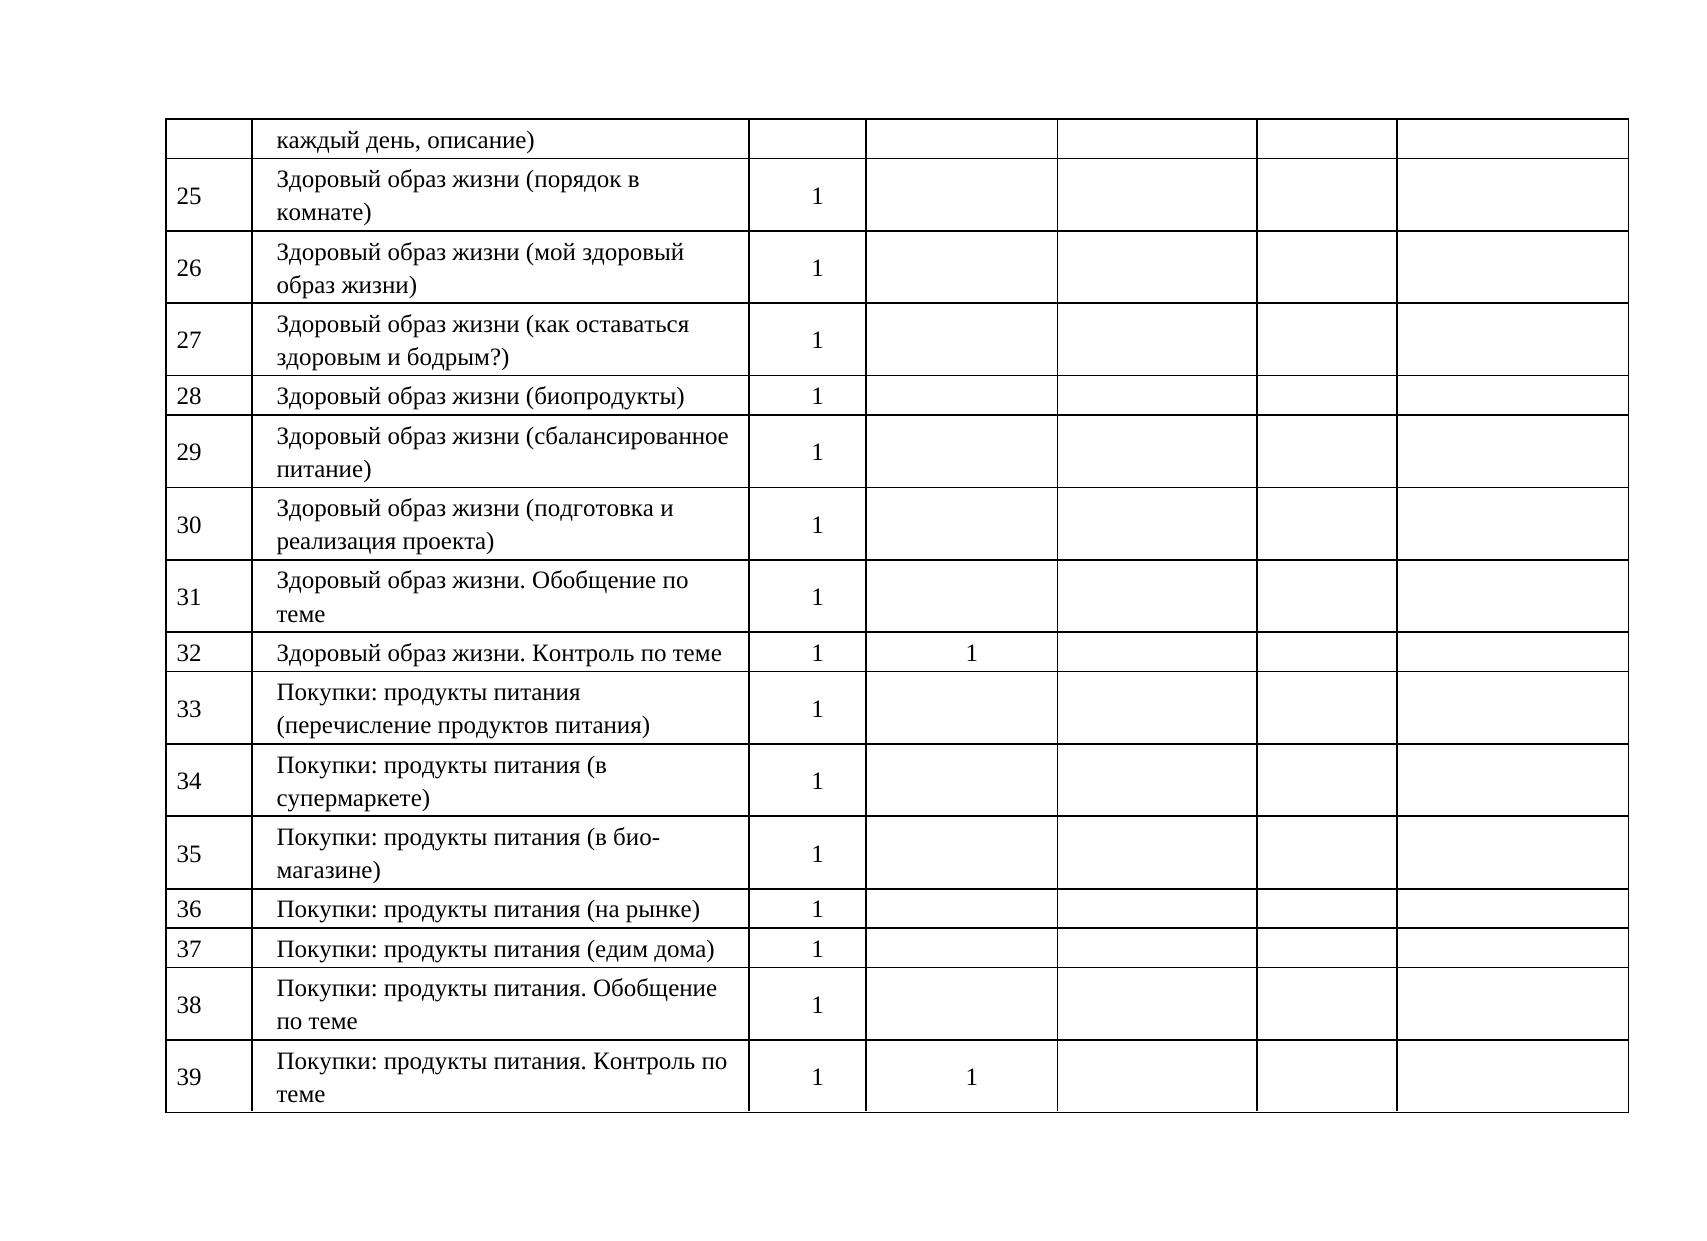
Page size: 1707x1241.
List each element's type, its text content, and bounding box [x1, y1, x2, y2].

table_cell 1 [750, 488, 865, 559]
table_cell [1258, 159, 1396, 230]
table_cell [1398, 488, 1628, 559]
table_cell 34 [167, 745, 251, 815]
table_cell Покупки: продукты питания. Обобщение по теме [253, 968, 748, 1039]
table_cell 1 [750, 416, 865, 486]
table_cell Здоровый образ жизни (сбалансированное питание) [253, 416, 748, 486]
table_cell [1058, 159, 1256, 230]
table_cell [1058, 633, 1256, 671]
table_cell Здоровый образ жизни (как оставаться здоровым и бодрым?) [253, 304, 748, 375]
table_cell 1 [750, 929, 865, 967]
table_cell 1 [750, 232, 865, 302]
table_cell [1058, 304, 1256, 375]
table_cell [1398, 561, 1628, 631]
table_cell Покупки: продукты питания (едим дома) [253, 929, 748, 967]
table_cell Покупки: продукты питания. Контроль по теме [253, 1041, 748, 1111]
table_cell 1 [750, 672, 865, 743]
table_cell [867, 745, 1057, 815]
table_cell [867, 120, 1057, 157]
table_cell [1058, 745, 1256, 815]
table_cell [867, 304, 1057, 375]
table_cell 1 [867, 633, 1057, 671]
table_cell [1398, 929, 1628, 967]
table_cell [1058, 416, 1256, 486]
table_cell [867, 159, 1057, 230]
table_cell [1258, 672, 1396, 743]
table_cell [1258, 232, 1396, 302]
table_cell [867, 672, 1057, 743]
table_cell 1 [750, 890, 865, 927]
table_cell [1398, 232, 1628, 302]
table_cell [1258, 376, 1396, 414]
table_cell Покупки: продукты питания (в био-магазине) [253, 817, 748, 888]
table_cell [1398, 304, 1628, 375]
table_cell 31 [167, 561, 251, 631]
table_cell [1058, 929, 1256, 967]
table_cell 27 [167, 304, 251, 375]
table_cell Здоровый образ жизни (биопродукты) [253, 376, 748, 414]
table_cell [1258, 120, 1396, 157]
table_cell [1058, 232, 1256, 302]
table_cell 32 [167, 633, 251, 671]
table_cell Здоровый образ жизни. Контроль по теме [253, 633, 748, 671]
table_cell 1 [750, 745, 865, 815]
table_cell [1058, 376, 1256, 414]
table_cell 37 [167, 929, 251, 967]
table_cell [1058, 890, 1256, 927]
table_cell [1258, 561, 1396, 631]
table_cell Здоровый образ жизни (порядок в комнате) [253, 159, 748, 230]
table_cell [1258, 929, 1396, 967]
table_cell [1058, 672, 1256, 743]
table_cell 1 [750, 817, 865, 888]
table_cell [1258, 304, 1396, 375]
table_cell [867, 890, 1057, 927]
table_cell Покупки: продукты питания (в супермаркете) [253, 745, 748, 815]
table_cell Покупки: продукты питания (перечисление продуктов питания) [253, 672, 748, 743]
table_cell 28 [167, 376, 251, 414]
table_cell [1398, 159, 1628, 230]
table_cell 1 [750, 120, 865, 157]
table_cell 1 [750, 1041, 865, 1111]
table_cell [867, 376, 1057, 414]
table_cell [867, 929, 1057, 967]
table_cell 35 [167, 817, 251, 888]
table_cell [1258, 745, 1396, 815]
table_cell 36 [167, 890, 251, 927]
table_cell 39 [167, 1041, 251, 1111]
table_cell [1398, 376, 1628, 414]
table_cell 1 [750, 968, 865, 1039]
table_cell [867, 561, 1057, 631]
table_cell [1398, 416, 1628, 486]
table_cell 30 [167, 488, 251, 559]
table_cell [1058, 968, 1256, 1039]
table_cell [1258, 416, 1396, 486]
table_cell [1398, 633, 1628, 671]
table_cell 1 [867, 1041, 1057, 1111]
table_cell [1398, 817, 1628, 888]
table_cell 1 [750, 304, 865, 375]
table_cell [1058, 488, 1256, 559]
table_cell Покупки: продукты питания (на рынке) [253, 890, 748, 927]
table_cell [867, 232, 1057, 302]
table_cell 1 [750, 376, 865, 414]
table_cell [1258, 817, 1396, 888]
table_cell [253, 120, 748, 157]
table_cell [1398, 1041, 1628, 1111]
table_cell [867, 416, 1057, 486]
table_cell [1258, 1041, 1396, 1111]
table_cell 1 [750, 159, 865, 230]
table_cell [1058, 1041, 1256, 1111]
table_cell 33 [167, 672, 251, 743]
table_cell [1258, 488, 1396, 559]
table_cell 38 [167, 968, 251, 1039]
table_cell 1 [750, 633, 865, 671]
table_cell Здоровый образ жизни (подготовка и реализация проекта) [253, 488, 748, 559]
table_cell 29 [167, 416, 251, 486]
table_cell [867, 488, 1057, 559]
table_cell [1058, 817, 1256, 888]
table_cell [1398, 968, 1628, 1039]
table_cell [1398, 672, 1628, 743]
table_cell [1258, 968, 1396, 1039]
table_cell [1398, 120, 1628, 157]
table_cell Здоровый образ жизни. Обобщение по теме [253, 561, 748, 631]
table_cell [1258, 890, 1396, 927]
table_cell [1398, 745, 1628, 815]
table_cell [1058, 120, 1256, 157]
table_cell 1 [750, 561, 865, 631]
table_cell 25 [167, 159, 251, 230]
table_cell [1398, 890, 1628, 927]
table_cell [1058, 561, 1256, 631]
table_cell [1258, 633, 1396, 671]
table_cell 26 [167, 232, 251, 302]
table_cell 24 [167, 120, 251, 157]
table_cell [867, 968, 1057, 1039]
table_cell Здоровый образ жизни (мой здоровый образ жизни) [253, 232, 748, 302]
table_cell [867, 817, 1057, 888]
